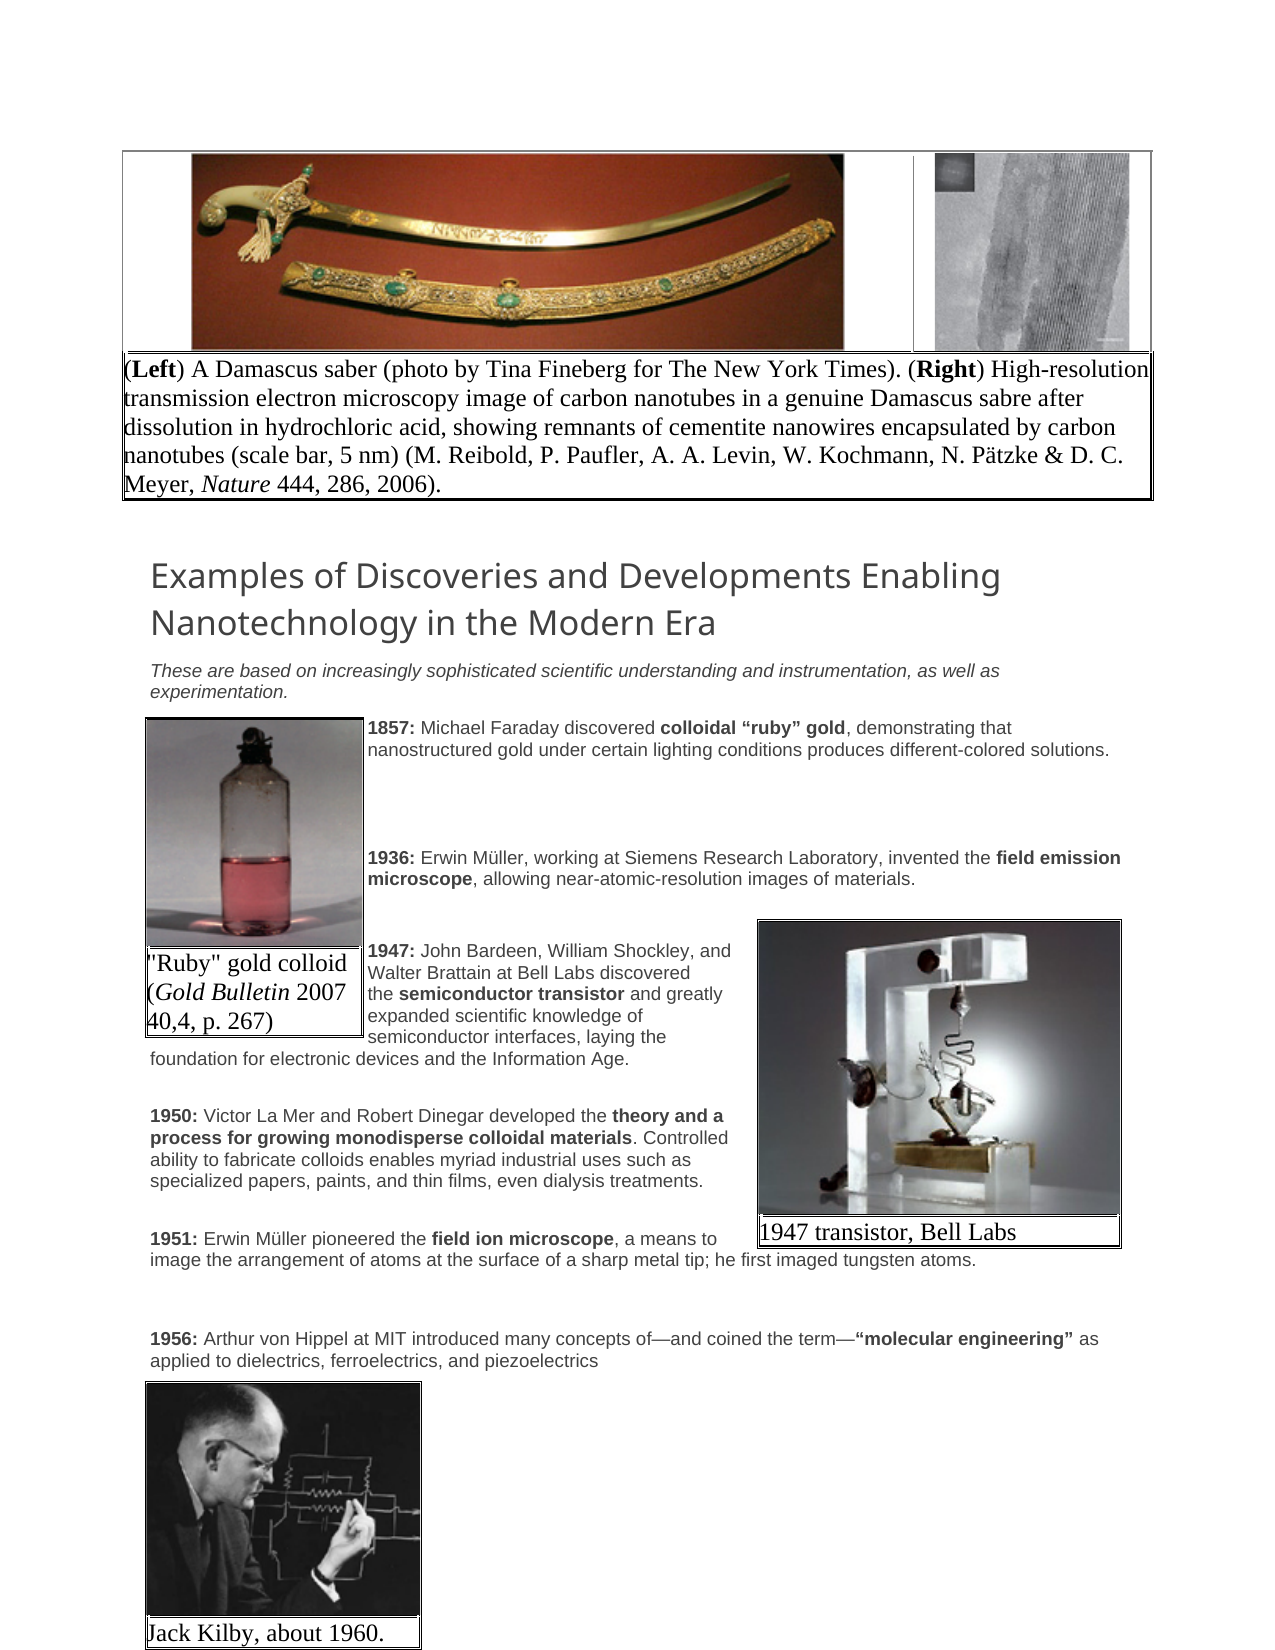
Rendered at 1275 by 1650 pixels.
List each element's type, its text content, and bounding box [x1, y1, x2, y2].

picture [191, 153, 845, 351]
text 1936: Erwin Müller, working at Siemens Research Laboratory, invented the field emission microscope, allowing near-atomic-resolution images of materials. [364, 811, 1125, 889]
table_header [913, 153, 934, 351]
text Examples of Discoveries and Developments Enabling Nanotechnology in the Modern Era [150, 551, 1125, 645]
text 1947: John Bardeen, William Shockley, and Walter Brattain at Bell Labs discovered the semiconductor transistor and greatly expanded scientific knowledge of semiconductor interfaces, laying the foundation for electronic devices and the Information Age. [150, 940, 757, 1069]
picture [758, 922, 1121, 1214]
text 1857: Michael Faraday discovered colloidal “ruby” gold, demonstrating that nanostructured gold under certain lighting conditions produces different-colored solutions. [364, 717, 1125, 760]
picture [146, 1384, 421, 1615]
text 1950: Victor La Mer and Robert Dinegar developed the theory and a process for growing monodisperse colloidal materials. Controlled ability to fabricate colloids enables myriad industrial uses such as specialized papers, paints, and thin films, even dialysis treatments. [150, 1084, 757, 1191]
picture [146, 720, 363, 946]
table_header [1130, 153, 1150, 351]
table_cell Jack Kilby, about 1960. [146, 1615, 420, 1647]
table_cell "Ruby" gold colloid (Gold Bulletin 2007 40,4, p. 267) [148, 946, 361, 1035]
picture [934, 153, 1130, 351]
text 1956: Arthur von Hippel at MIT introduced many concepts of—and coined the term—“molecular engineering” as applied to dielectrics, ferroelectrics, and piezoelectrics [150, 1285, 1125, 1393]
text 1951: Erwin Müller pioneered the field ion microscope, a means to image the arrangement of atoms at the surface of a sharp metal tip; he first imaged tungsten atoms. [150, 1206, 1125, 1271]
table_header [125, 153, 191, 351]
table_cell (Left) A Damascus saber (photo by Tina Fineberg for The New York Times). (Right) High-resolution transmission electron microscopy image of carbon nanotubes in a genuine Damascus sabre after dissolution in hydrochloric acid, showing remnants of cementite nanowires encapsulated by carbon nanotubes (scale bar, 5 nm) (M. Reibold, P. Paufler, A. A. Levin, W. Kochmann, N. Pätzke & D. C. Meyer, Nature 444, 286, 2006). [123, 351, 1152, 498]
table_cell 1947 transistor, Bell Labs [760, 1214, 1119, 1245]
text These are based on increasingly sophisticated scientific understanding and instrumentation, as well as experimentation. [150, 659, 1125, 703]
table_header [845, 153, 912, 351]
